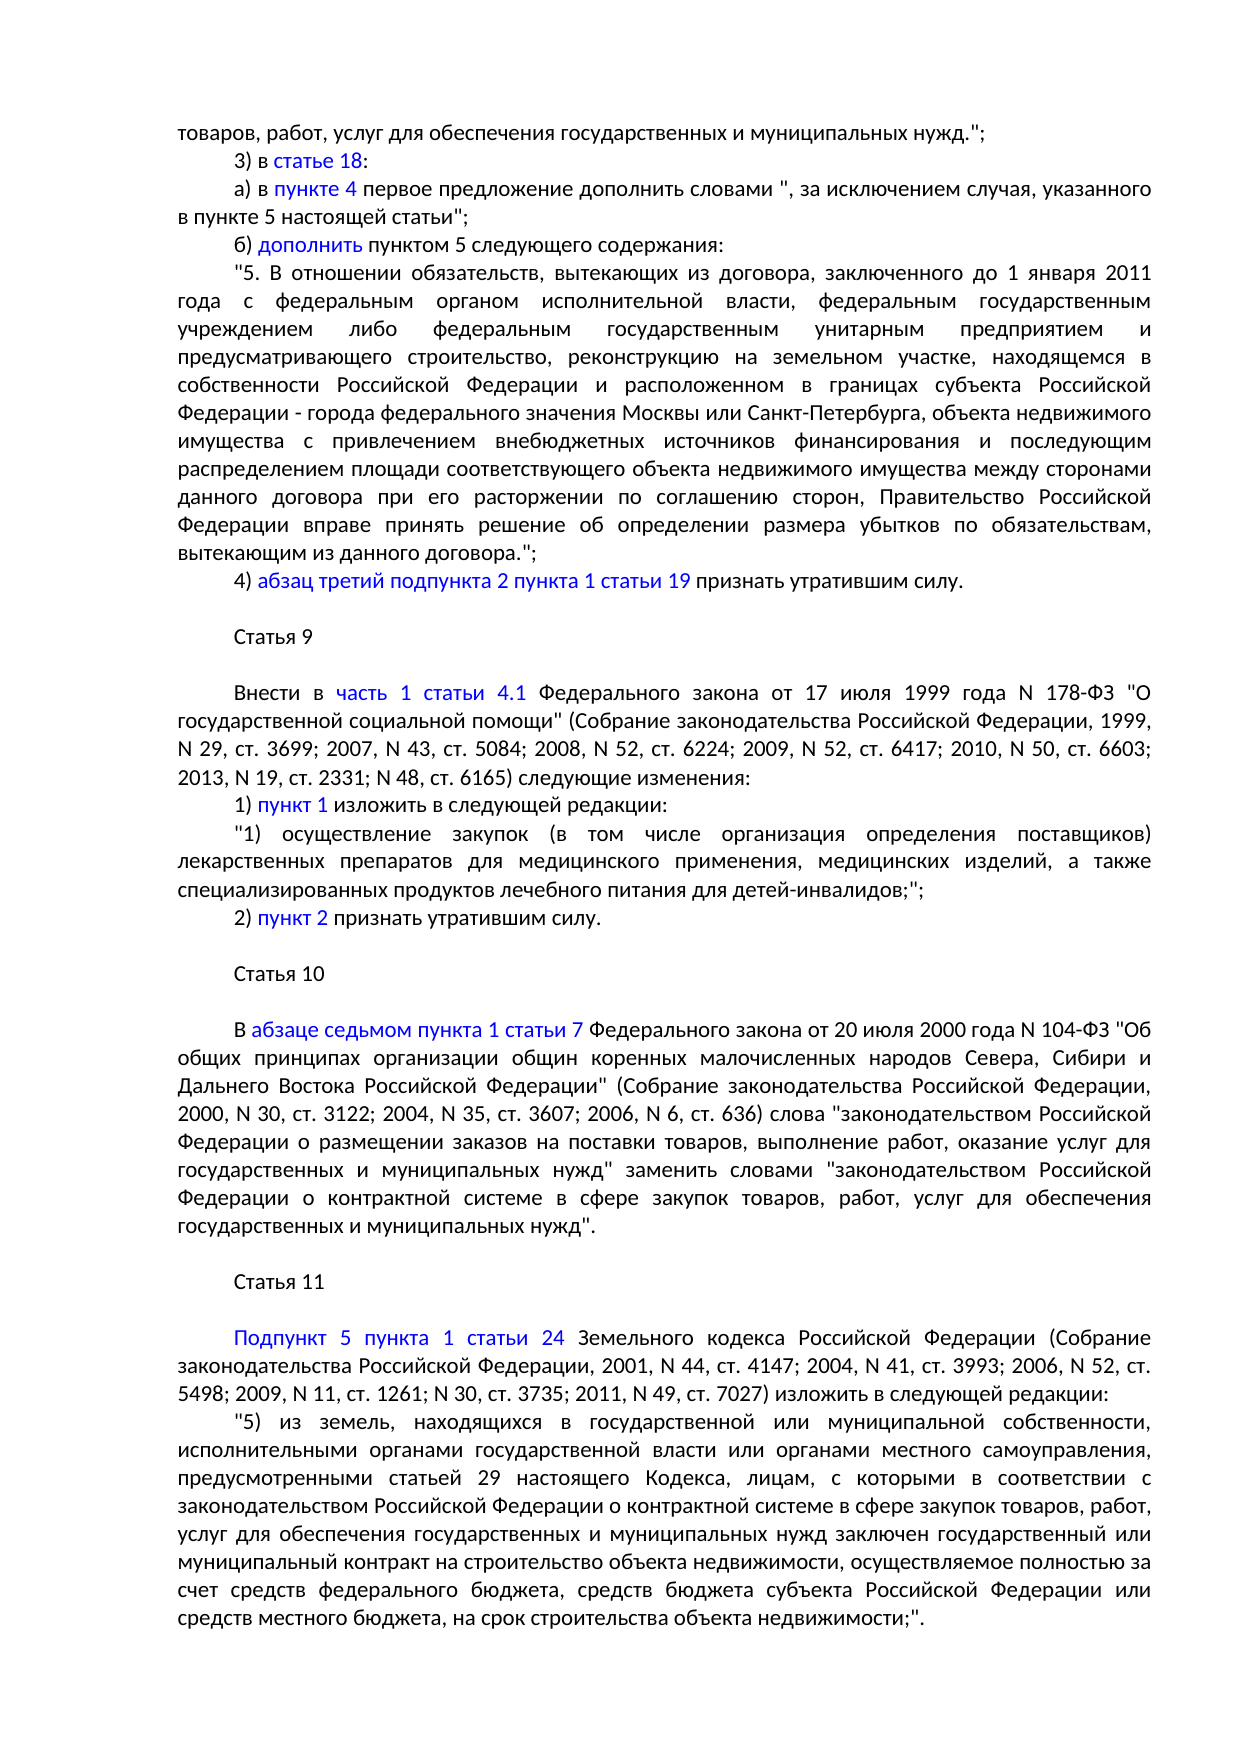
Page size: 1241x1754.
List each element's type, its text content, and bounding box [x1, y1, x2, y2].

text Статья 11 [177, 1267, 1152, 1295]
text 4) абзац третий подпункта 2 пункта 1 статьи 19 признать утратившим силу. [177, 566, 1152, 594]
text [177, 118, 1152, 146]
text "5) из земель, находящихся в государственной или муниципальной собственности, исполнительными органами государственной власти или органами местного самоуправления, предусмотренными статьей 29 настоящего Кодекса, лицам, с которыми в соответствии с законодательством Российской Федерации о контрактной системе в сфере закупок товаров, работ, услуг для обеспечения государственных и муниципальных нужд заключен государственный или муниципальный контракт на строительство объекта недвижимости, осуществляемое полностью за счет средств федерального бюджета, средств бюджета субъекта Российской Федерации или средств местного бюджета, на срок строительства объекта недвижимости;". [177, 1407, 1152, 1631]
text Статья 10 [177, 959, 1152, 987]
text Подпункт 5 пункта 1 статьи 24 Земельного кодекса Российской Федерации (Собрание законодательства Российской Федерации, 2001, N 44, ст. 4147; 2004, N 41, ст. 3993; 2006, N 52, ст. 5498; 2009, N 11, ст. 1261; N 30, ст. 3735; 2011, N 49, ст. 7027) изложить в следующей редакции: [177, 1323, 1152, 1407]
text "5. В отношении обязательств, вытекающих из договора, заключенного до 1 января 2011 года с федеральным органом исполнительной власти, федеральным государственным учреждением либо федеральным государственным унитарным предприятием и предусматривающего строительство, реконструкцию на земельном участке, находящемся в собственности Российской Федерации и расположенном в границах субъекта Российской Федерации - города федерального значения Москвы или Санкт-Петербурга, объекта недвижимого имущества с привлечением внебюджетных источников финансирования и последующим распределением площади соответствующего объекта недвижимого имущества между сторонами данного договора при его расторжении по соглашению сторон, Правительство Российской Федерации вправе принять решение об определении размера убытков по обязательствам, вытекающим из данного договора."; [177, 258, 1152, 566]
text 3) в статье 18: [177, 146, 1152, 174]
text 1) пункт 1 изложить в следующей редакции: [177, 791, 1152, 819]
text 2) пункт 2 признать утратившим силу. [177, 903, 1152, 931]
text а) в пункте 4 первое предложение дополнить словами ", за исключением случая, указанного в пункте 5 настоящей статьи"; [177, 174, 1152, 230]
text б) дополнить пунктом 5 следующего содержания: [177, 230, 1152, 258]
text "1) осуществление закупок (в том числе организация определения поставщиков) лекарственных препаратов для медицинского применения, медицинских изделий, а также специализированных продуктов лечебного питания для детей-инвалидов;"; [177, 819, 1152, 903]
text В абзаце седьмом пункта 1 статьи 7 Федерального закона от 20 июля 2000 года N 104-ФЗ "Об общих принципах организации общин коренных малочисленных народов Севера, Сибири и Дальнего Востока Российской Федерации" (Собрание законодательства Российской Федерации, 2000, N 30, ст. 3122; 2004, N 35, ст. 3607; 2006, N 6, ст. 636) слова "законодательством Российской Федерации о размещении заказов на поставки товаров, выполнение работ, оказание услуг для государственных и муниципальных нужд" заменить словами "законодательством Российской Федерации о контрактной системе в сфере закупок товаров, работ, услуг для обеспечения государственных и муниципальных нужд". [177, 1015, 1152, 1239]
text Внести в часть 1 статьи 4.1 Федерального закона от 17 июля 1999 года N 178-ФЗ "О государственной социальной помощи" (Собрание законодательства Российской Федерации, 1999, N 29, ст. 3699; 2007, N 43, ст. 5084; 2008, N 52, ст. 6224; 2009, N 52, ст. 6417; 2010, N 50, ст. 6603; 2013, N 19, ст. 2331; N 48, ст. 6165) следующие изменения: [177, 678, 1152, 791]
text Статья 9 [177, 622, 1152, 651]
